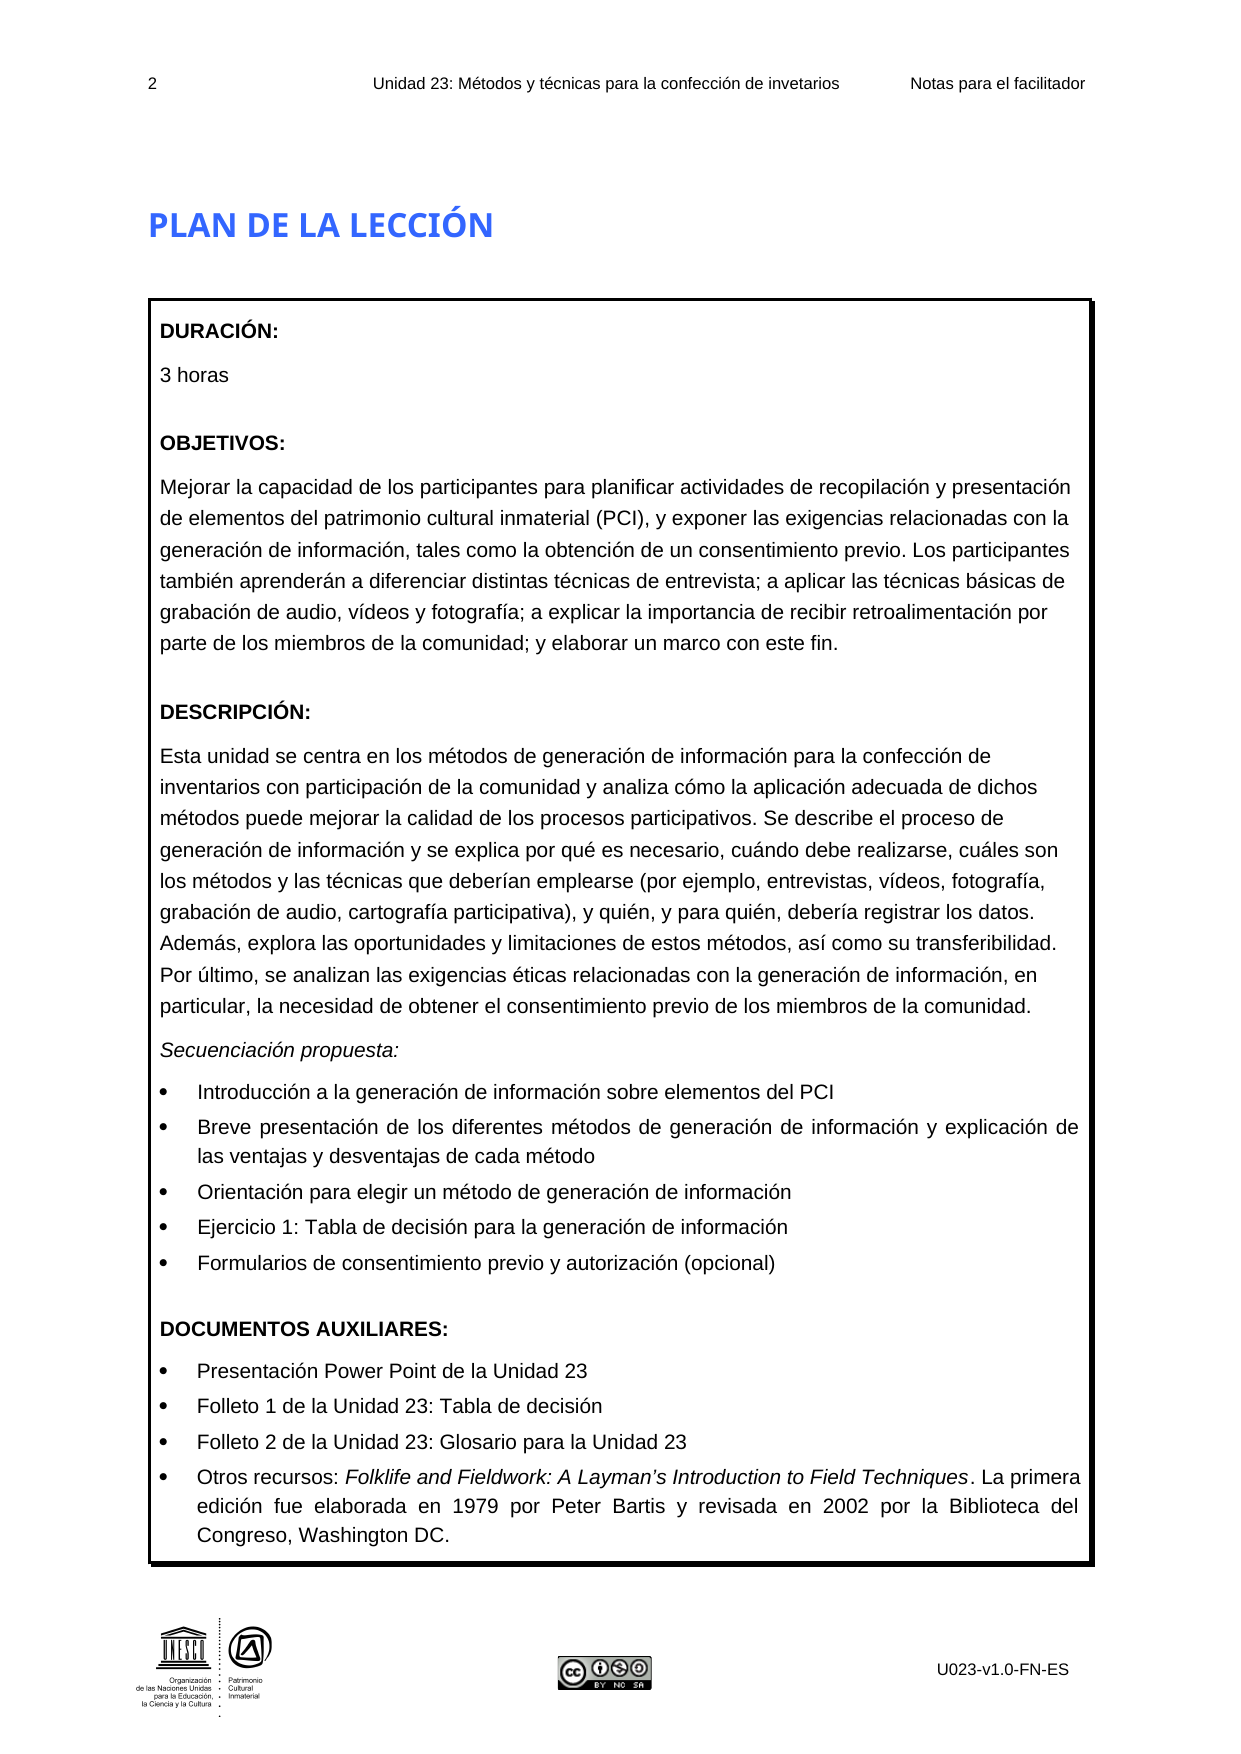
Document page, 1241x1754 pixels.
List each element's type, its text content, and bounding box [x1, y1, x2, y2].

list Introducción a la generación de información sobre elementos del PCI [151, 1060, 1089, 1096]
text Mejorar la capacidad de los participantes para planificar actividades de recopilación y presentación de elementos del patrimonio cultural inmaterial (PCI), y exponer las exigencias relacionadas con la generación de información, tales como la obtención de un consentimiento previo. Los participantes también aprenderán a diferenciar distintas técnicas de entrevista; a aplicar las técnicas básicas de grabación de audio, vídeos y fotografía; a explicar la importancia de recibir retroalimentación por parte de los miembros de la comunidad; y elaborar un marco con este fin. [151, 454, 1089, 657]
text Duración: [151, 301, 1089, 341]
text Objetivos: [151, 410, 1089, 454]
text Plan de la lección [148, 198, 1092, 248]
picture [557, 1656, 652, 1690]
list Documentos auxiliares: [151, 1298, 1089, 1339]
list Breve presentación de los diferentes métodos de generación de información y explicación de las ventajas y desventajas de cada método [151, 1096, 1089, 1160]
picture [136, 1618, 272, 1717]
list Ejercicio 1: Tabla de decisión para la generación de información [151, 1196, 1089, 1231]
text Folleto 2 de la Unidad 23: Glosario para la Unidad 23 [151, 1410, 1089, 1446]
text 3 horas [151, 341, 1089, 388]
text Folleto 1 de la Unidad 23: Tabla de decisión [151, 1375, 1089, 1410]
list Formularios de consentimiento previo y autorización (opcional) [151, 1231, 1089, 1276]
text Descripción: [151, 679, 1089, 723]
text Secuenciación propuesta: [151, 1016, 1089, 1060]
text Presentación Power Point de la Unidad 23 [151, 1339, 1089, 1375]
text Otros recursos: Folklife and Fieldwork: A Layman’s Introduction to Field Techniques. La primera edición fue elaborada en 1979 por Peter Bartis y revisada en 2002 por la Biblioteca del Congreso, Washington DC. [151, 1446, 1089, 1561]
list Orientación para elegir un método de generación de información [151, 1160, 1089, 1196]
text Esta unidad se centra en los métodos de generación de información para la confección de inventarios con participación de la comunidad y analiza cómo la aplicación adecuada de dichos métodos puede mejorar la calidad de los procesos participativos. Se describe el proceso de generación de información y se explica por qué es necesario, cuándo debe realizarse, cuáles son los métodos y las técnicas que deberían emplearse (por ejemplo, entrevistas, vídeos, fotografía, grabación de audio, cartografía participativa), y quién, y para quién, debería registrar los datos. Además, explora las oportunidades y limitaciones de estos métodos, así como su transferibilidad. Por último, se analizan las exigencias éticas relacionadas con la generación de información, en particular, la necesidad de obtener el consentimiento previo de los miembros de la comunidad. [151, 723, 1089, 1016]
